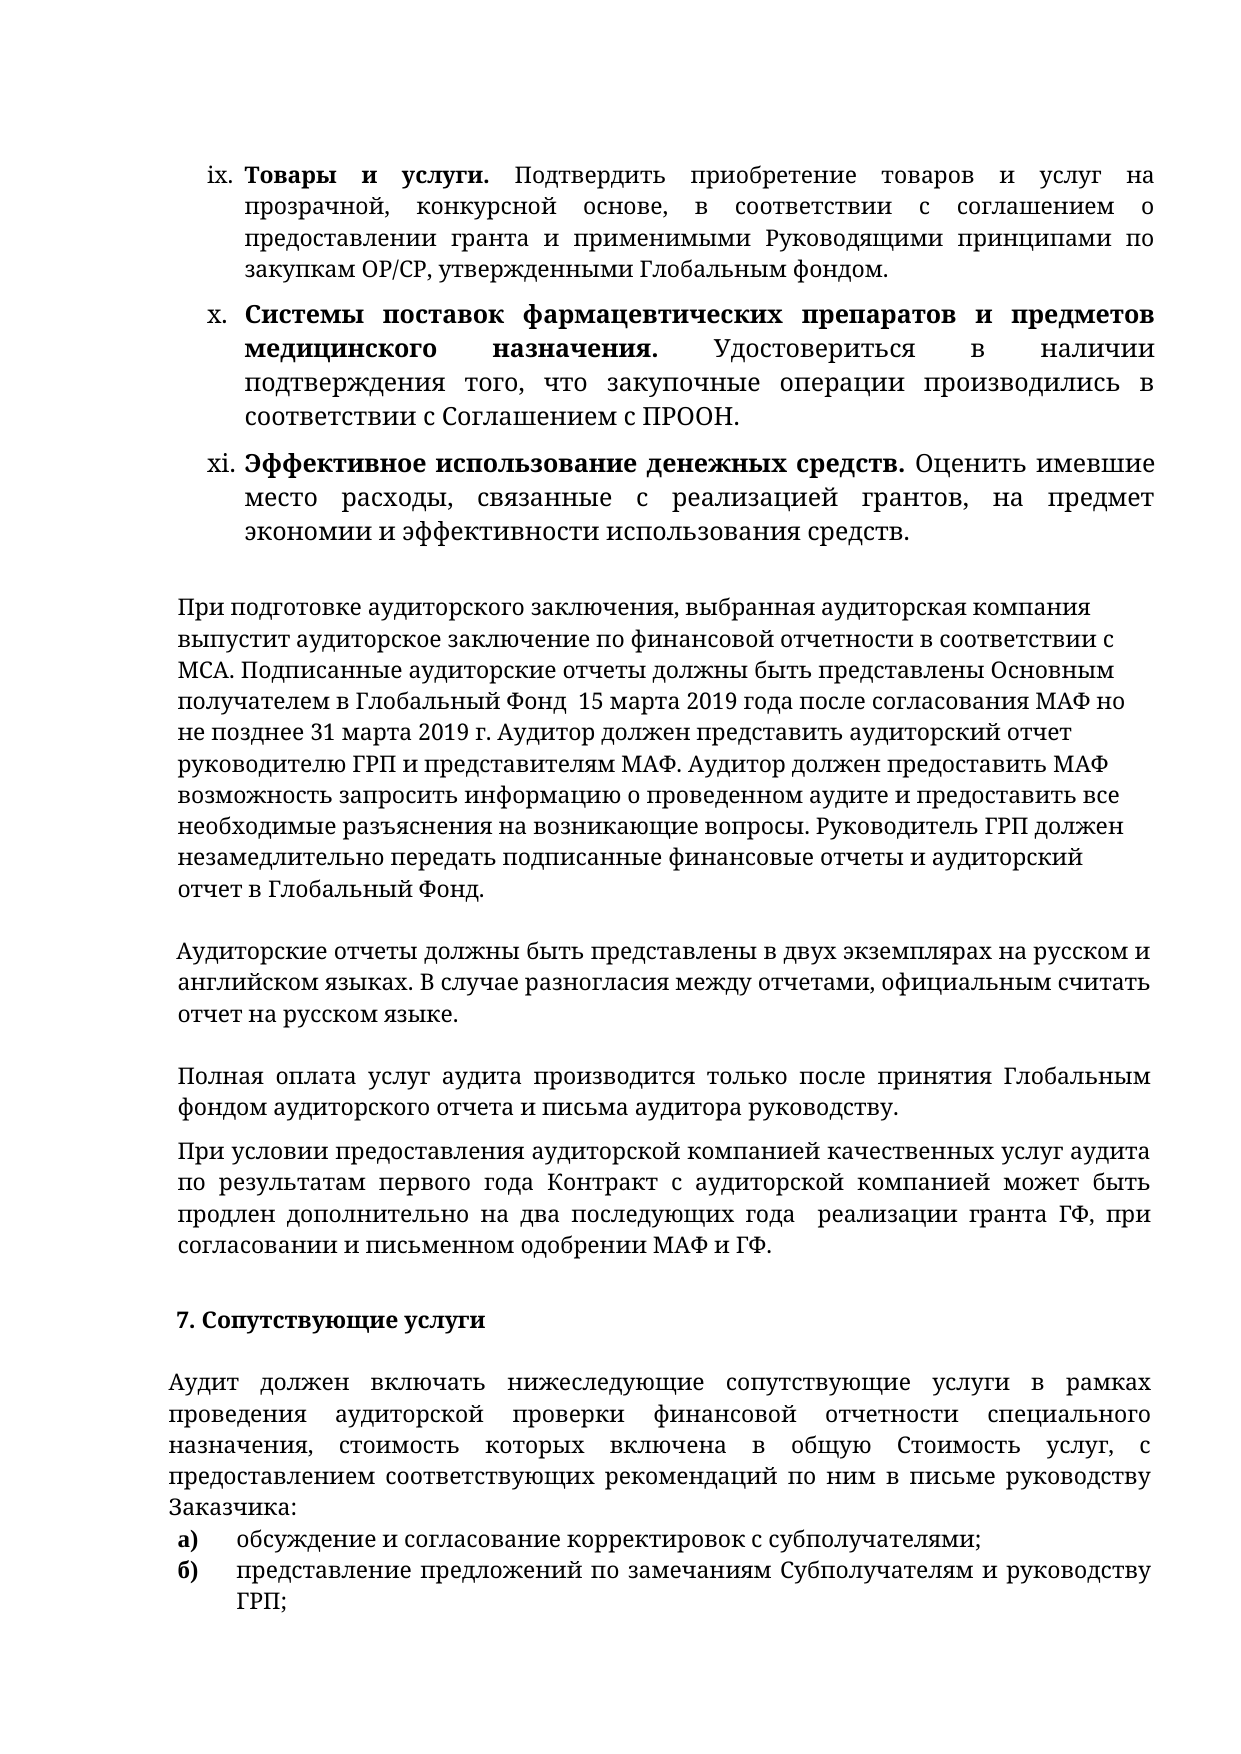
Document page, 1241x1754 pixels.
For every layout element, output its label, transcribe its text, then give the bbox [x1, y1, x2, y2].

list Системы поставок фармацевтических препаратов и предметов медицинского назначения. Удостовериться в наличии подтверждения того, что закупочные операции производились в соответствии с Соглашением с ПРООН. [207, 297, 1155, 433]
text 7. Сопутствующие услуги [176, 1304, 1152, 1335]
text Полная оплата услуг аудита производится только после принятия Глобальным фондом аудиторского отчета и письма аудитора руководству. [177, 1060, 1152, 1122]
text При подготовке аудиторского заключения, выбранная аудиторская компания выпустит аудиторское заключение по финансовой отчетности в соответствии с МСА. Подписанные аудиторские отчеты должны быть представлены Основным получателем в Глобальный Фонд 15 марта 2019 года после согласования МАФ но не позднее 31 марта 2019 г. Аудитор должен представить аудиторский отчет руководителю ГРП и представителям МАФ. Аудитор должен предоставить МАФ возможность запросить информацию о проведенном аудите и предоставить все необходимые разъяснения на возникающие вопросы. Руководитель ГРП должен незамедлительно передать подписанные финансовые отчеты и аудиторский отчет в Глобальный Фонд. [177, 591, 1152, 904]
text Аудиторские отчеты должны быть представлены в двух экземплярах на русском и английском языках. В случае разногласия между отчетами, официальным считать отчет на русском языке. [176, 935, 1152, 1029]
list Эффективное использование денежных средств. Оценить имевшие место расходы, связанные с реализацией грантов, на предмет экономии и эффективности использования средств. [207, 445, 1155, 547]
list Товары и услуги. Подтвердить приобретение товаров и услуг на прозрачной, конкурсной основе, в соответствии с соглашением о предоставлении гранта и применимыми Руководящими принципами по закупкам ОР/СР, утвержденными Глобальным фондом. [207, 159, 1155, 284]
list представление предложений по замечаниям Субполучателям и руководству ГРП; [177, 1554, 1152, 1616]
text Аудит должен включать нижеследующие сопутствующие услуги в рамках проведения аудиторской проверки финансовой отчетности специального назначения, стоимость которых включена в общую Стоимость услуг, с предоставлением соответствующих рекомендаций по ним в письме руководству Заказчика: [168, 1366, 1152, 1522]
list обсуждение и согласование корректировок с субполучателями; [177, 1522, 1152, 1554]
text При условии предоставления аудиторской компанией качественных услуг аудита по результатам первого года Контракт с аудиторской компанией может быть продлен дополнительно на два последующих года реализации гранта ГФ, при согласовании и письменном одобрении МАФ и ГФ. [177, 1135, 1152, 1260]
